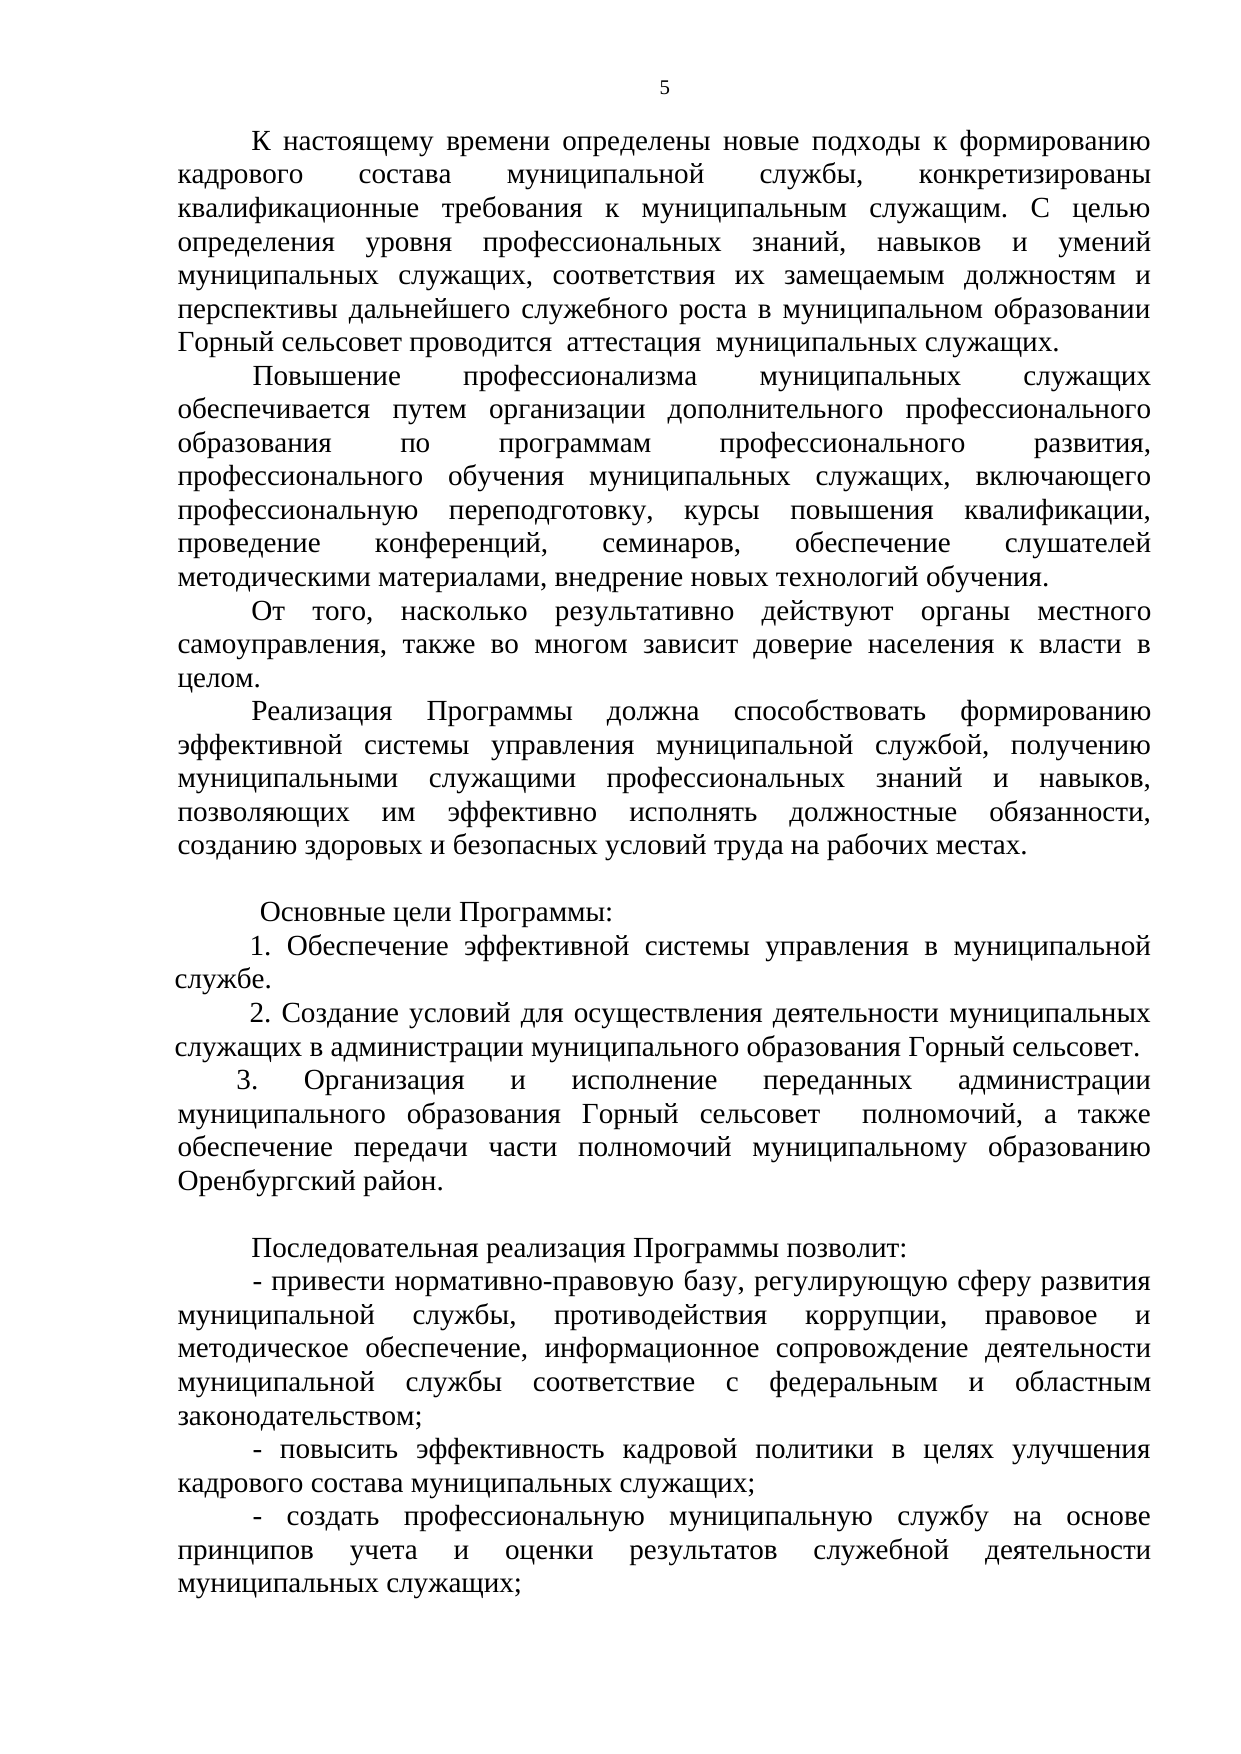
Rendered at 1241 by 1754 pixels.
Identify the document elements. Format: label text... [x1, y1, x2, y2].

text Основные цели Программы: [177, 894, 1152, 928]
text Реализация Программы должна способствовать формированию эффективной системы управления муниципальной службой, получению муниципальными служащими профессиональных знаний и навыков, позволяющих им эффективно исполнять должностные обязанности, созданию здоровых и безопасных условий труда на рабочих местах. [177, 693, 1152, 861]
text Повышение профессионализма муниципальных служащих обеспечивается путем организации дополнительного профессионального образования по программам профессионального развития, профессионального обучения муниципальных служащих, включающего профессиональную переподготовку, курсы повышения квалификации, проведение конференций, семинаров, обеспечение слушателей методическими материалами, внедрение новых технологий обучения. [177, 358, 1152, 593]
text 1. Обеспечение эффективной системы управления в муниципальной службе. [174, 928, 1152, 995]
text - повысить эффективность кадровой политики в целях улучшения кадрового состава муниципальных служащих; [177, 1431, 1152, 1498]
text К настоящему времени определены новые подходы к формированию кадрового состава муниципальной службы, конкретизированы квалификационные требования к муниципальным служащим. С целью определения уровня профессиональных знаний, навыков и умений муниципальных служащих, соответствия их замещаемым должностям и перспективы дальнейшего служебного роста в муниципальном образовании Горный сельсовет проводится аттестация муниципальных служащих. [177, 123, 1152, 358]
text - привести нормативно-правовую базу, регулирующую сферу развития муниципальной службы, противодействия коррупции, правовое и методическое обеспечение, информационное сопровождение деятельности муниципальной службы соответствие с федеральным и областным законодательством; [177, 1263, 1152, 1431]
text От того, насколько результативно действуют органы местного самоуправления, также во многом зависит доверие населения к власти в целом. [177, 593, 1152, 693]
text - создать профессиональную муниципальную службу на основе принципов учета и оценки результатов служебной деятельности муниципальных служащих; [177, 1498, 1152, 1599]
text 2. Создание условий для осуществления деятельности муниципальных служащих в администрации муниципального образования Горный сельсовет. [174, 995, 1152, 1062]
text Последовательная реализация Программы позволит: [177, 1230, 1152, 1263]
text 3. Организация и исполнение переданных администрации муниципального образования Горный сельсовет полномочий, а также обеспечение передачи части полномочий муниципальному образованию Оренбургский район. [177, 1062, 1152, 1196]
